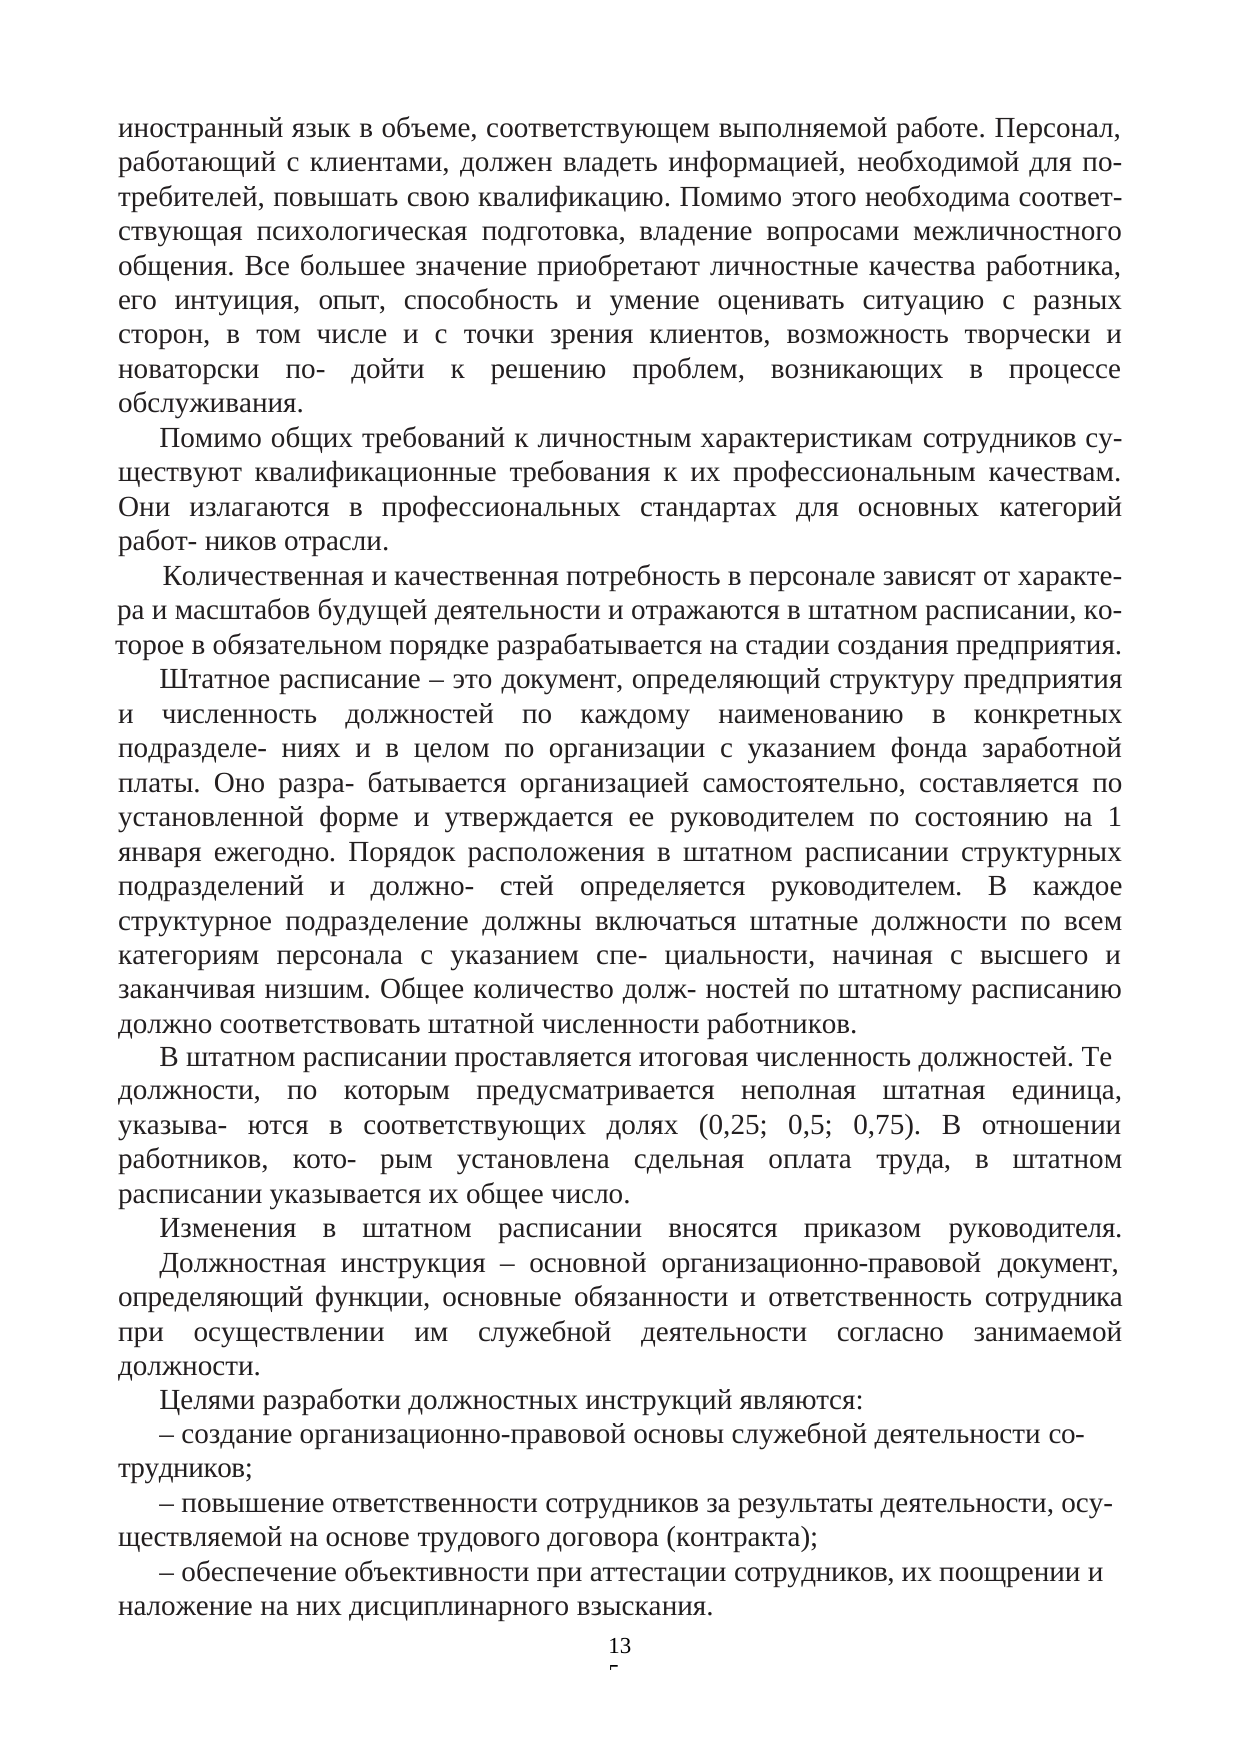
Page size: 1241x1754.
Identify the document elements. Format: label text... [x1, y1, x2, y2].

text Изменения в штатном расписании вносятся приказом руководителя. Должностная инструкция – основной организационно-правовой документ, [159, 1210, 1122, 1278]
list создание организационно-правовой основы служебной деятельности со- трудников; [118, 1416, 1122, 1484]
text В штатном расписании проставляется итоговая численность должностей. Те [159, 1041, 1138, 1072]
list повышение ответственности сотрудников за результаты деятельности, осу- ществляемой на основе трудового договора (контракта); [118, 1485, 1122, 1553]
text Количественная и качественная потребность в персонале зависят от характе- ра и масштабов будущей деятельности и отражаются в штатном расписании, ко- торое в обязательном порядке разрабатывается на стадии создания предприятия. [112, 558, 1122, 660]
text определяющий функции, основные обязанности и ответственность сотрудника при осуществлении им служебной деятельности согласно занимаемой должности. [118, 1279, 1122, 1382]
text Помимо общих требований к личностным характеристикам сотрудников су- ществуют квалификационные требования к их профессиональным качествам. Они излагаются в профессиональных стандартах для основных категорий работ- ников отрасли. [118, 420, 1122, 557]
list обеспечение объективности при аттестации сотрудников, их поощрении и наложение на них дисциплинарного взыскания. [118, 1554, 1122, 1622]
text Целями разработки должностных инструкций являются: [159, 1383, 1138, 1416]
text должности, по которым предусматривается неполная штатная единица, указыва- ются в соответствующих долях (0,25; 0,5; 0,75). В отношении работников, кото- рым установлена сдельная оплата труда, в штатном расписании указывается их общее число. [118, 1072, 1122, 1209]
text иностранный язык в объеме, соответствующем выполняемой работе. Персонал, работающий с клиентами, должен владеть информацией, необходимой для по- требителей, повышать свою квалификацию. Помимо этого необходима соответ- ствующая психологическая подготовка, владение вопросами межличностного общения. Все большее значение приобретают личностные качества работника, его интуиция, опыт, способность и умение оценивать ситуацию с разных сторон, в том числе и с точки зрения клиентов, возможность творчески и новаторски по- дойти к решению проблем, возникающих в процессе обслуживания. [118, 110, 1122, 419]
text Штатное расписание – это документ, определяющий структуру предприятия и численность должностей по каждому наименованию в конкретных подразделе- ниях и в целом по организации с указанием фонда заработной платы. Оно разра- батывается организацией самостоятельно, составляется по установленной форме и утверждается ее руководителем по состоянию на 1 января ежегодно. Порядок расположения в штатном расписании структурных подразделений и должно- стей определяется руководителем. В каждое структурное подразделение должны включаться штатные должности по всем категориям персонала с указанием спе- циальности, начиная с высшего и заканчивая низшим. Общее количество долж- ностей по штатному расписанию должно соответствовать штатной численности работников. [118, 661, 1122, 1040]
